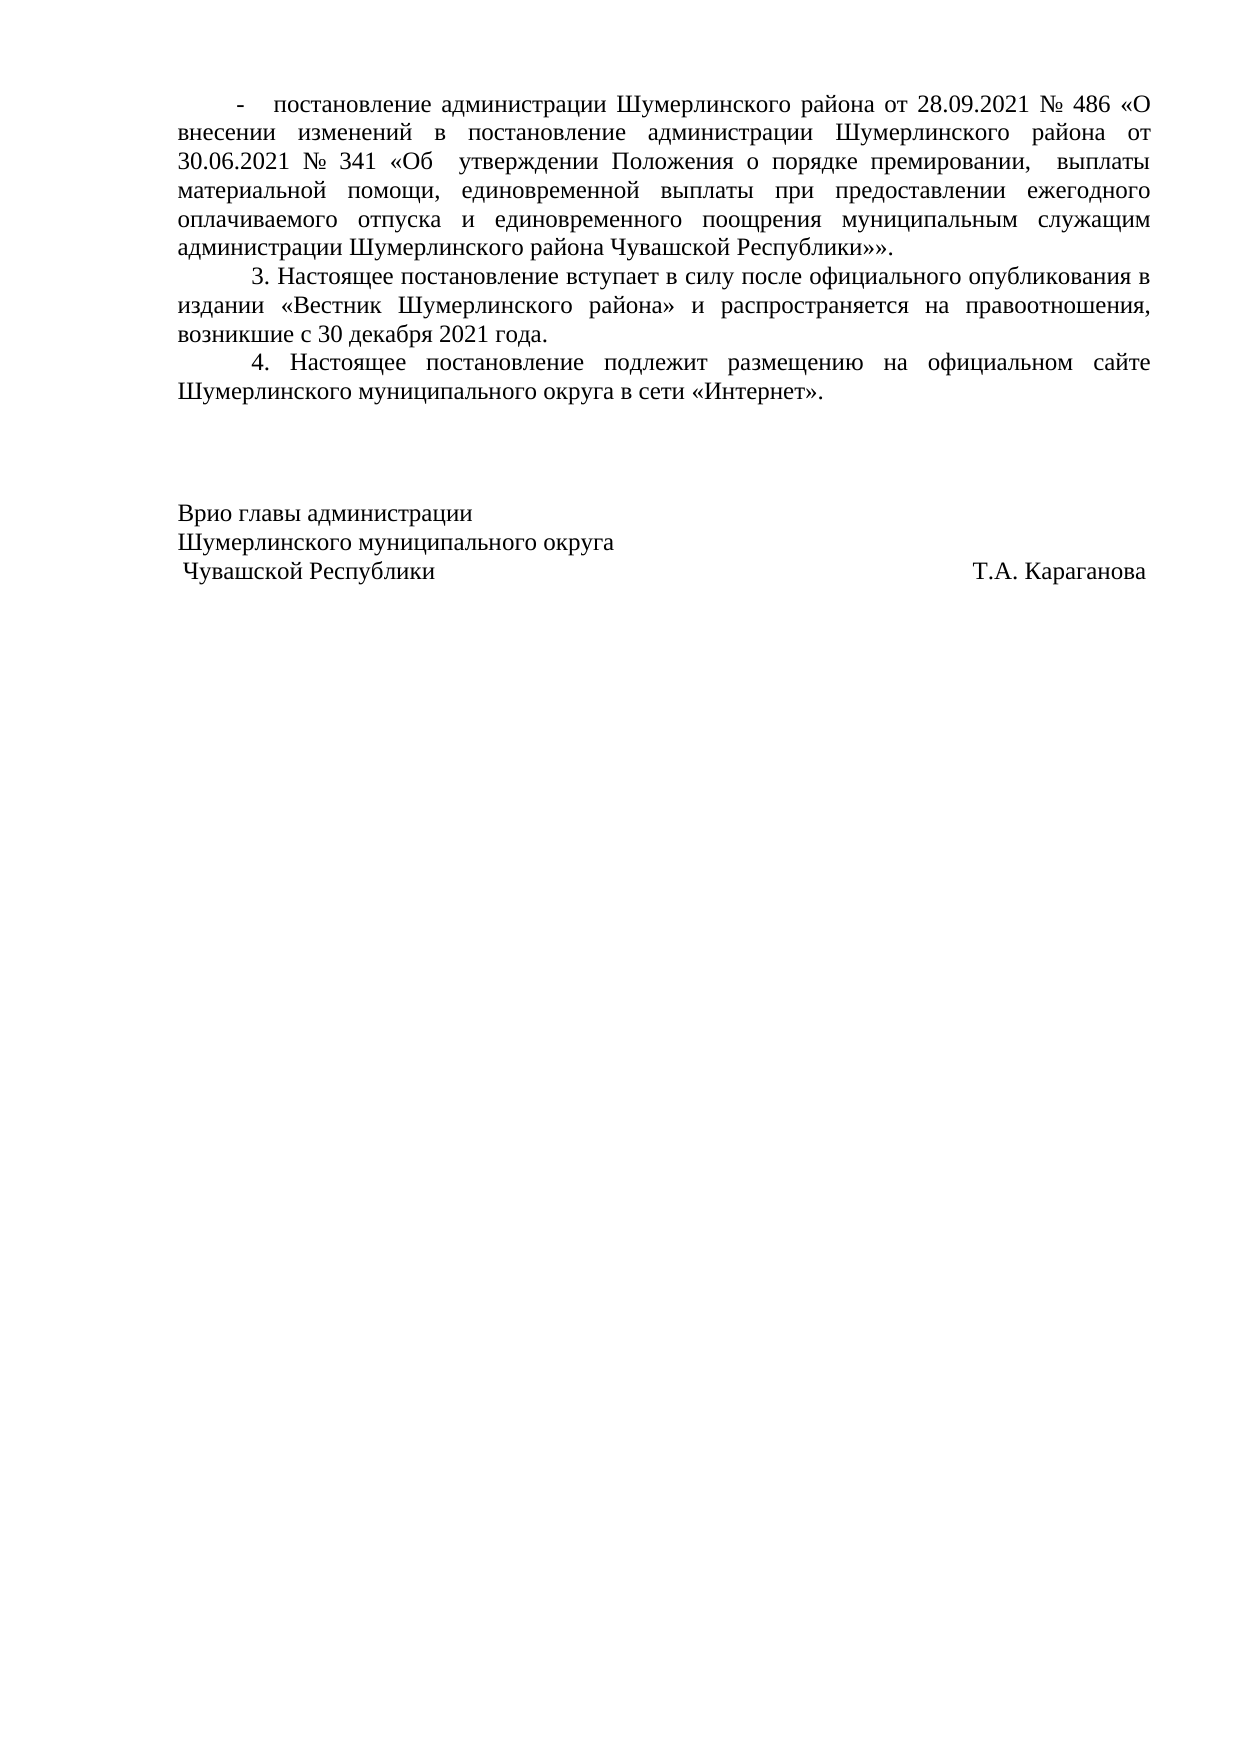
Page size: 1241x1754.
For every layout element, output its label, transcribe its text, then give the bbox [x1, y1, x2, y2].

text Чувашской Республики Т.А. Караганова [177, 556, 1152, 584]
text Врио главы администрации [177, 498, 1152, 527]
text - постановление администрации Шумерлинского района от 28.09.2021 № 486 «О внесении изменений в постановление администрации Шумерлинского района от 30.06.2021 № 341 «Об утверждении Положения о порядке премировании, выплаты материальной помощи, единовременной выплаты при предоставлении ежегодного оплачиваемого отпуска и единовременного поощрения муниципальным служащим администрации Шумерлинского района Чувашской Республики»». [177, 89, 1152, 261]
text 4. Настоящее постановление подлежит размещению на официальном сайте Шумерлинского муниципального округа в сети «Интернет». [177, 347, 1152, 405]
text Шумерлинского муниципального округа [177, 527, 1152, 556]
text 3. Настоящее постановление вступает в силу после официального опубликования в издании «Вестник Шумерлинского района» и распространяется на правоотношения, возникшие с 30 декабря 2021 года. [177, 261, 1152, 347]
